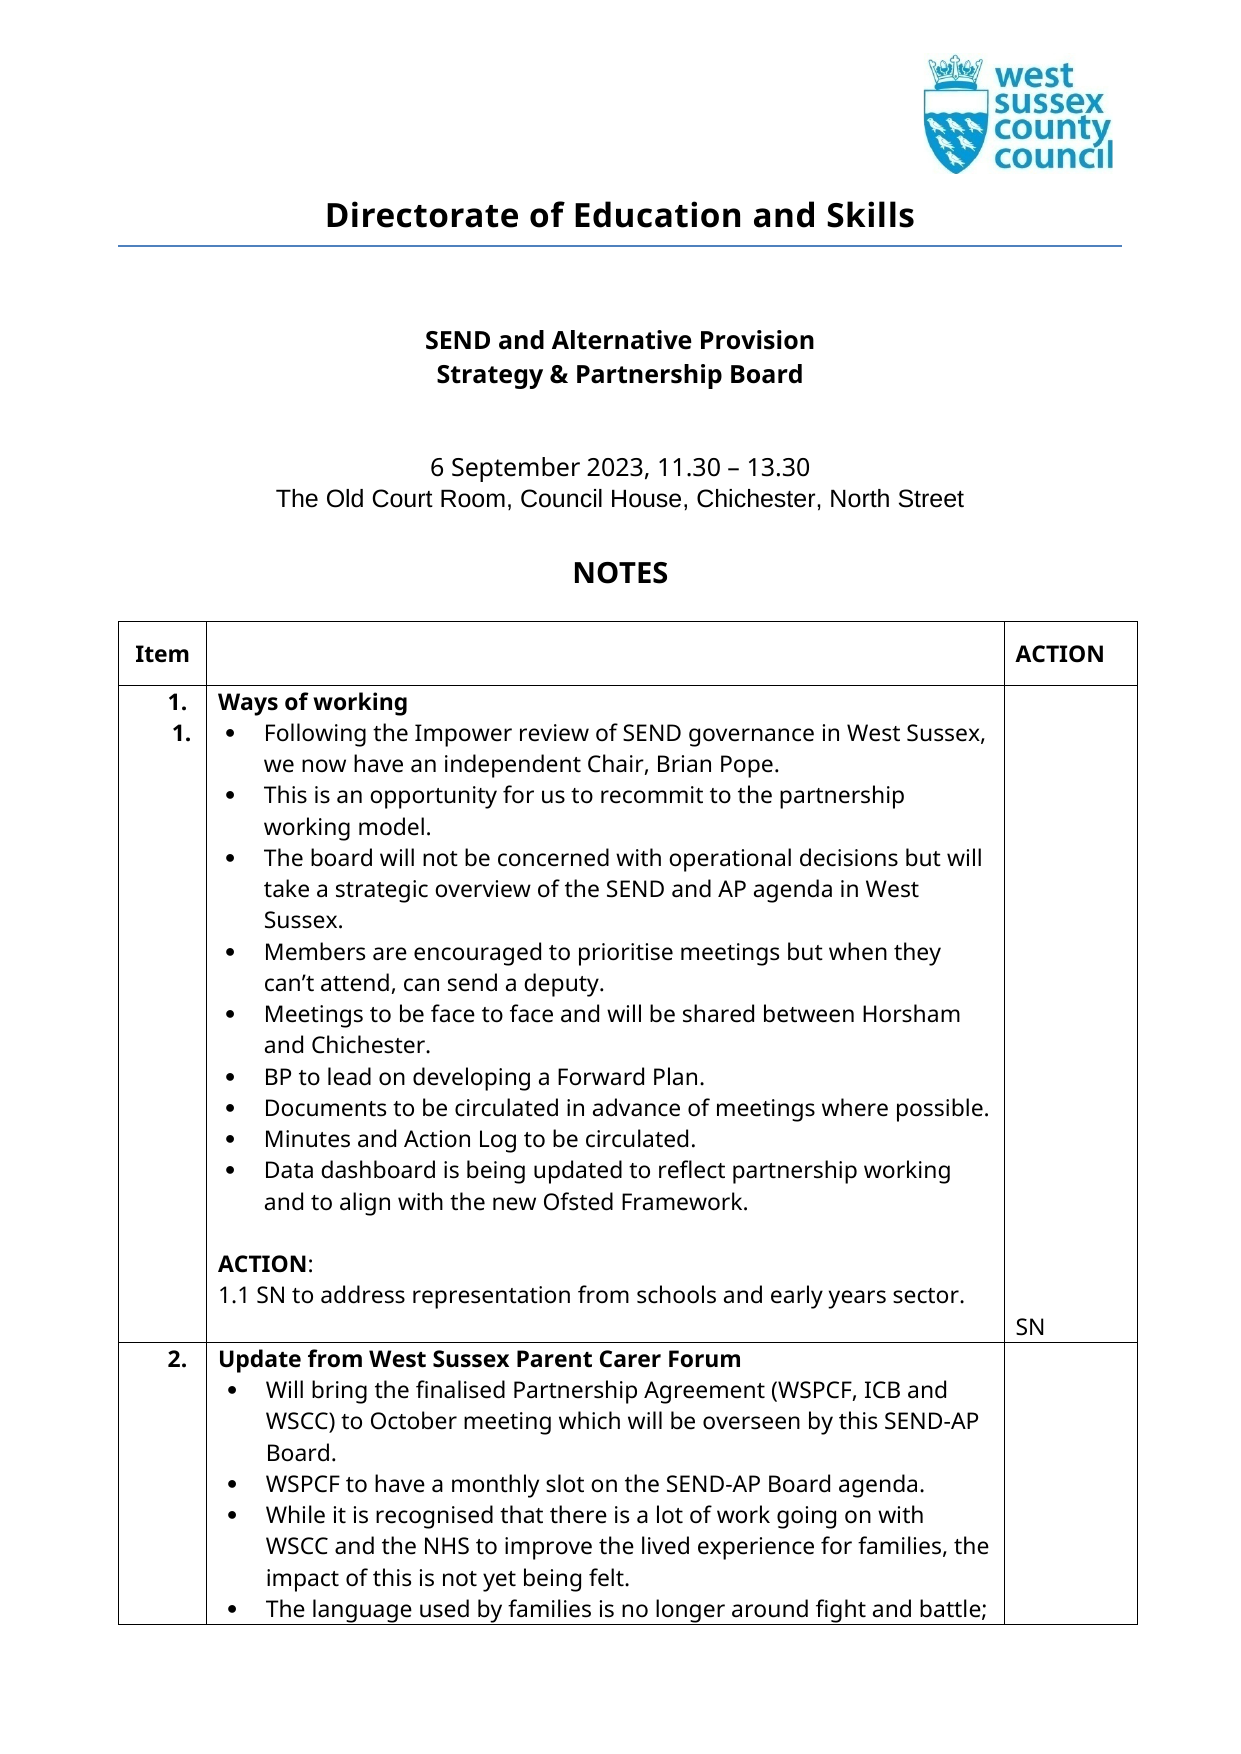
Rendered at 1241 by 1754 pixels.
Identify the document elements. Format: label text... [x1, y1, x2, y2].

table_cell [1005, 1343, 1137, 1624]
picture [922, 53, 1113, 173]
text The Old Court Room, Council House, Chichester, North Street [118, 484, 1122, 513]
table_header Item [119, 622, 206, 684]
table_cell [119, 1343, 206, 1624]
table_cell 1. [119, 686, 206, 1342]
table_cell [207, 1343, 1004, 1624]
text SEND and Alternative Provision Strategy & Partnership Board [118, 323, 1122, 391]
table_cell Ways of working Following the Impower review of SEND governance in West Sussex, we now have an independent Chair, Brian Pope. This is an opportunity for us to recommit to the partnership working model. The board will not be concerned with operational decisions but will take a strategic overview of the SEND and AP agenda in West Sussex. Members are encouraged to prioritise meetings but when they can’t attend, can send a deputy. Meetings to be face to face and will be shared between Horsham and Chichester. BP to lead on developing a Forward Plan. Documents to be circulated in advance of meetings where possible. Minutes and Action Log to be circulated. Data dashboard is being updated to reflect partnership working and to align with the new Ofsted Framework. ACTION: 1.1 SN to address representation from schools and early years sector. [207, 686, 1004, 1342]
text Directorate of Education and Skills [118, 192, 1122, 245]
table_header ACTION [1005, 622, 1137, 684]
text NOTES [118, 552, 1122, 592]
text 6 September 2023, 11.30 – 13.30 [118, 450, 1122, 484]
table_cell SN [1005, 686, 1137, 1342]
table_header [207, 622, 1004, 684]
